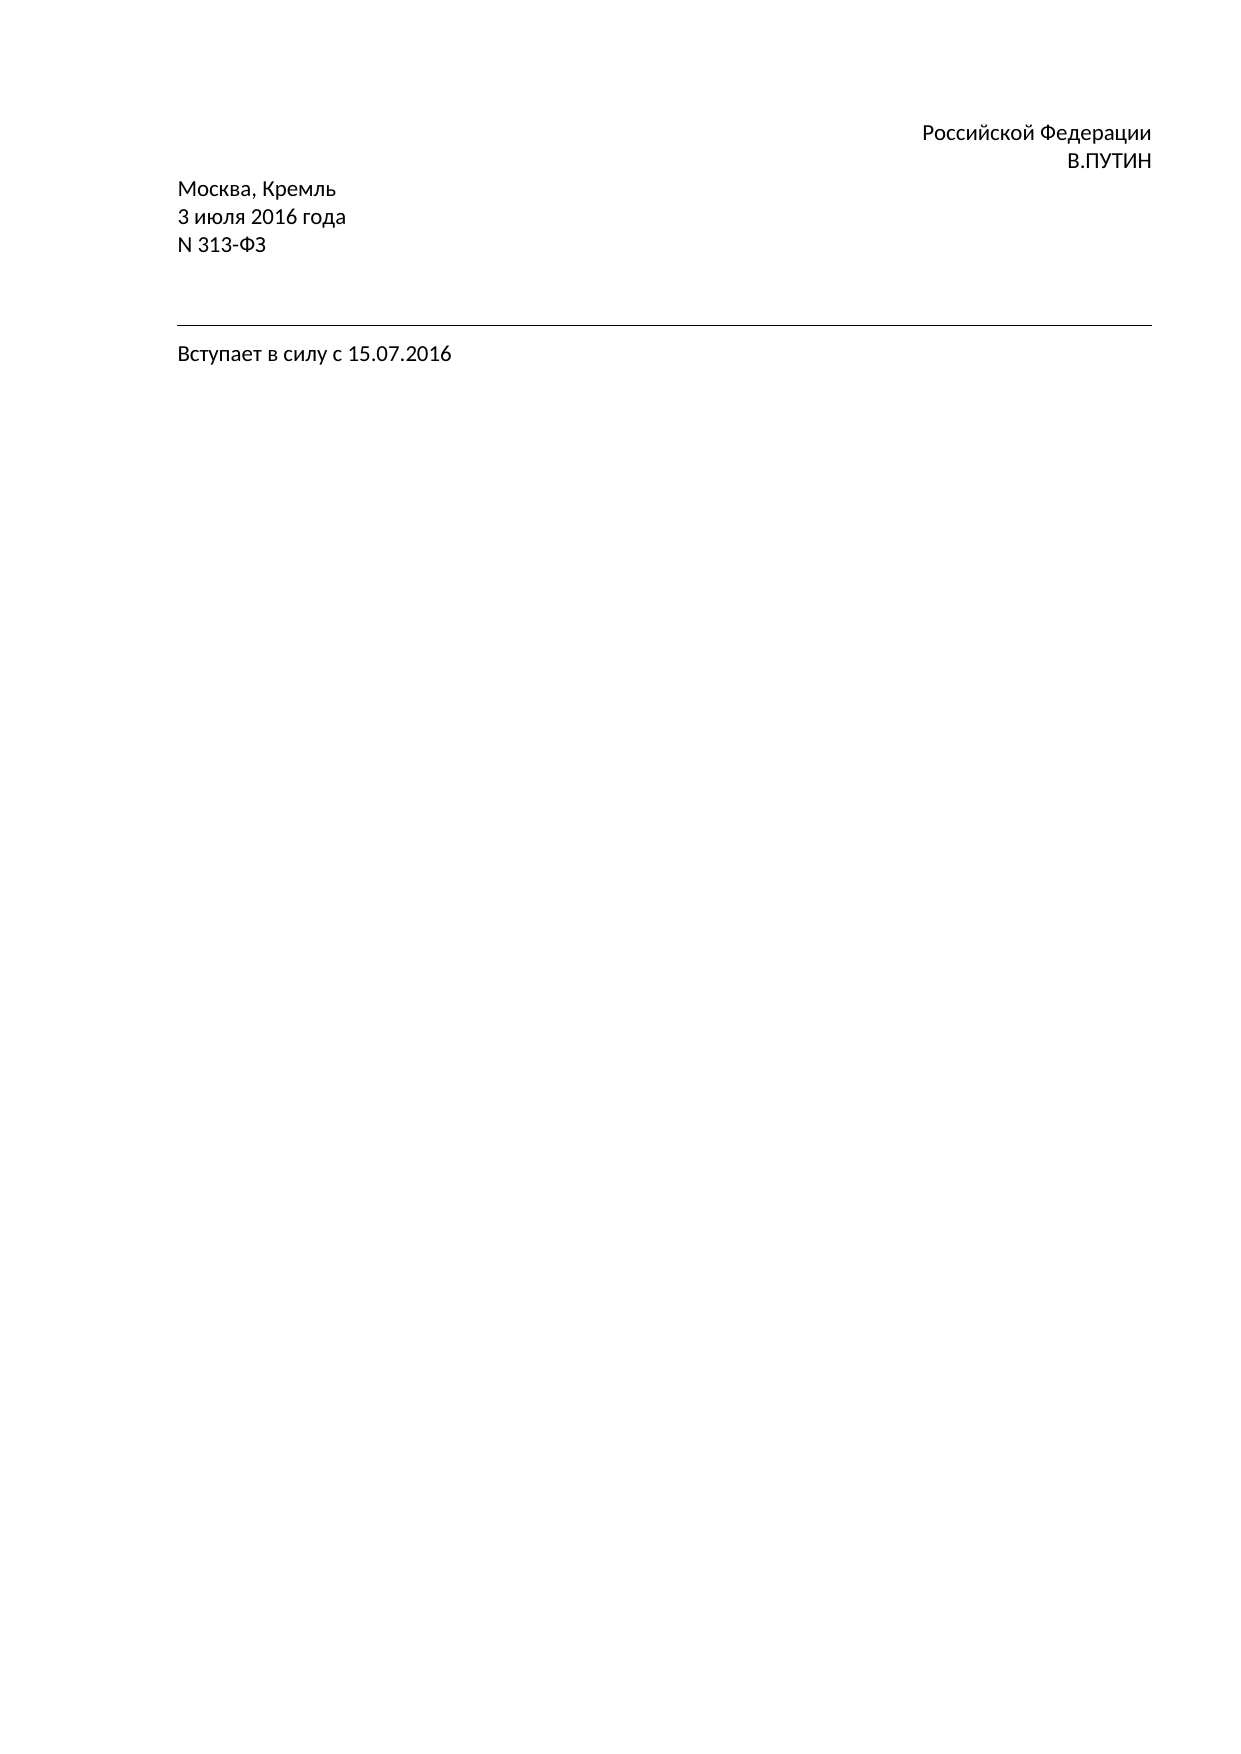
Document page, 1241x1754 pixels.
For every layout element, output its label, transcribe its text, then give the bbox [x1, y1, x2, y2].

text В.ПУТИН [177, 146, 1152, 174]
text Российской Федерации [177, 118, 1152, 146]
text 3 июля 2016 года [177, 202, 1152, 230]
text N 313-ФЗ [177, 230, 1152, 258]
text Москва, Кремль [177, 174, 1152, 202]
text Вступает в силу с 15.07.2016 [177, 339, 1152, 367]
